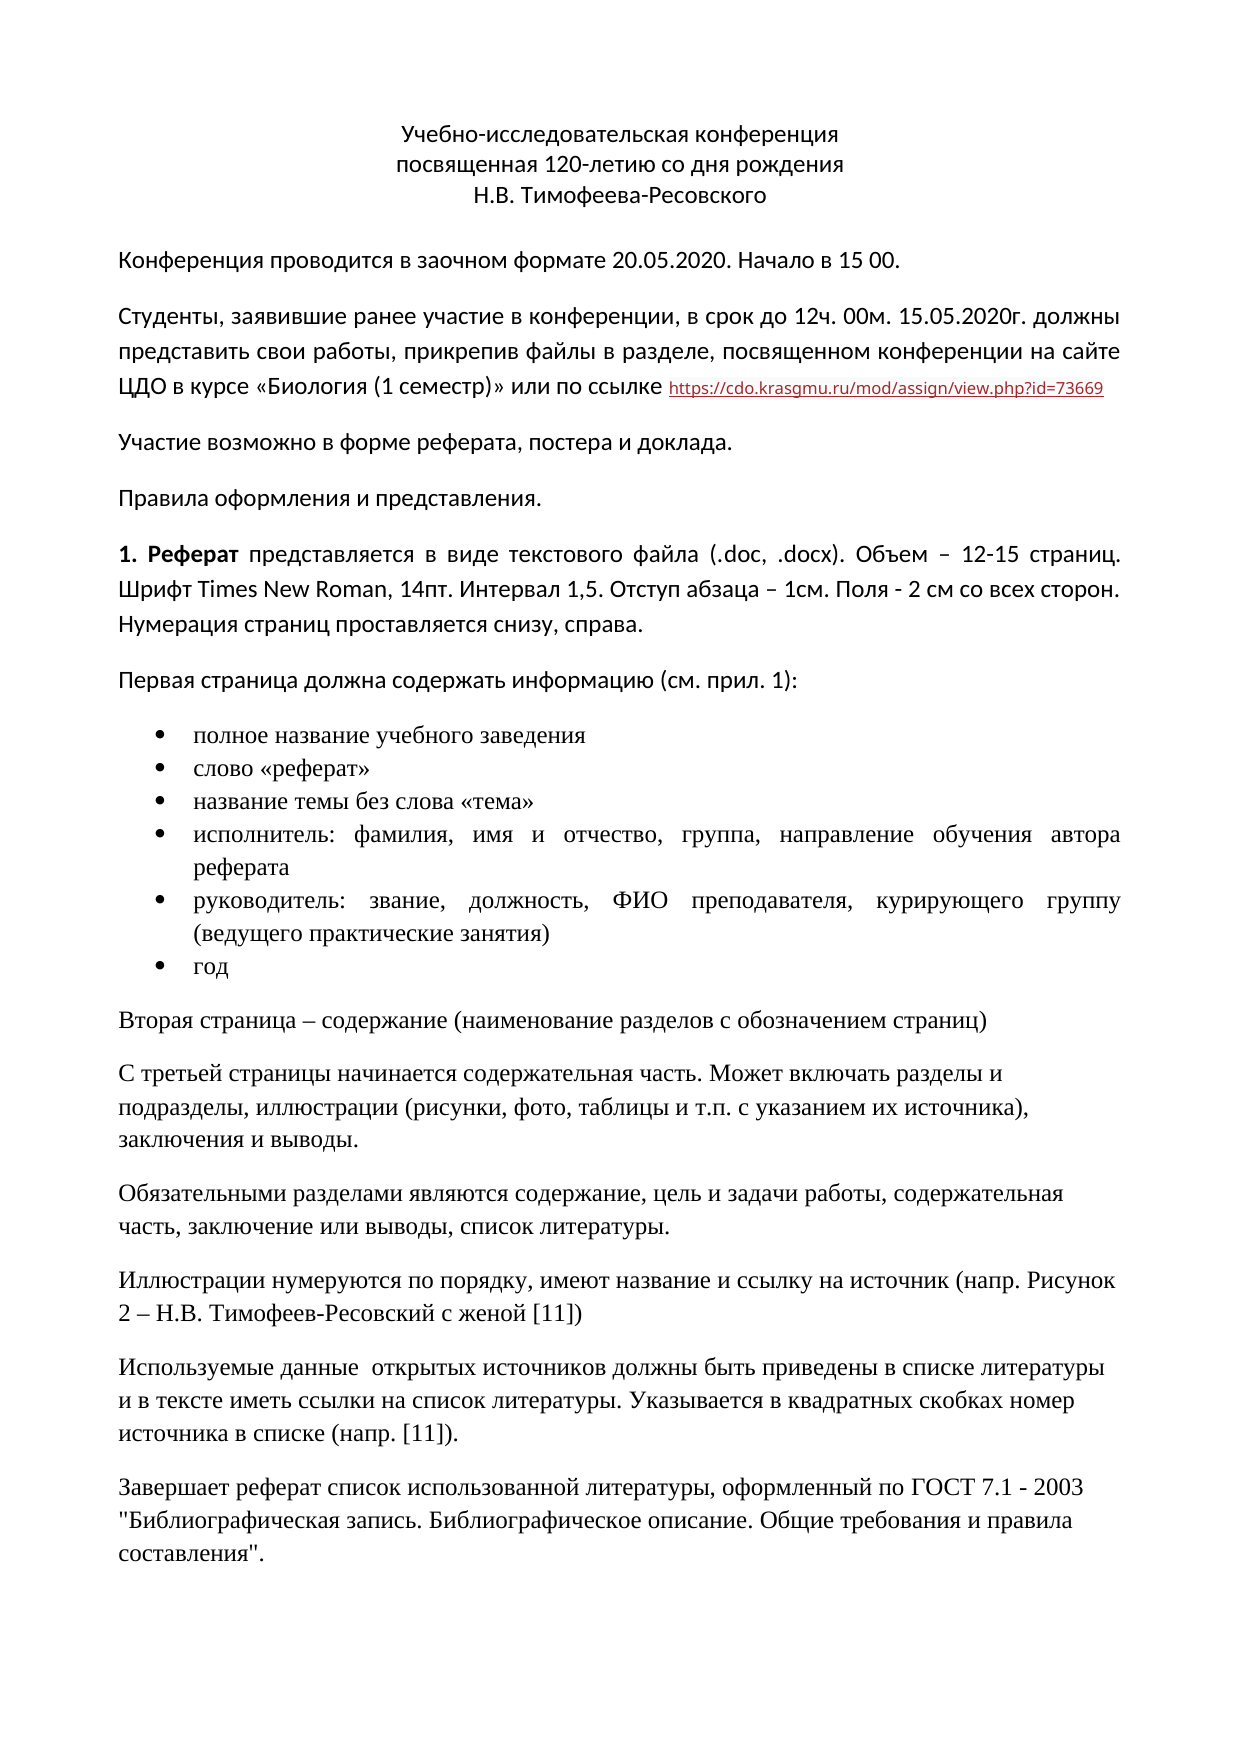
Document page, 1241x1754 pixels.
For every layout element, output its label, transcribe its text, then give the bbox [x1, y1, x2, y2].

text Завершает реферат список использованной литературы, оформленный по ГОСТ 7.1 - 2003 "Библиографическая запись. Библиографическое описание. Общие требования и правила составления". [118, 1472, 1122, 1567]
text посвященная 120-летию со дня рождения [118, 149, 1122, 179]
text Обязательными разделами являются содержание, цель и задачи работы, содержательная часть, заключение или выводы, список литературы. [118, 1178, 1122, 1240]
text Конференция проводится в заочном формате 20.05.2020. Начало в 15 00. [118, 245, 1122, 275]
list название темы без слова «тема» [156, 786, 1122, 814]
list слово «реферат» [156, 753, 1122, 781]
list год [156, 951, 1122, 979]
list исполнитель: фамилия, имя и отчество, группа, направление обучения автора реферата [156, 819, 1122, 881]
list полное название учебного заведения [156, 720, 1122, 748]
text Иллюстрации нумеруются по порядку, имеют название и ссылку на источник (напр. Рисунок 2 – Н.В. Тимофеев-Ресовский с женой [11]) [118, 1265, 1122, 1327]
text Студенты, заявившие ранее участие в конференции, в срок до 12ч. 00м. 15.05.2020г. должны представить свои работы, прикрепив файлы в разделе, посвященном конференции на сайте ЦДО в курсе «Биология (1 семестр)» или по ссылке https://cdo.krasgmu.ru/mod/assign/view.php?id=73669 [118, 301, 1122, 401]
text Участие возможно в форме реферата, постера и доклада. [118, 426, 1122, 457]
text Используемые данные открытых источников должны быть приведены в списке литературы и в тексте иметь ссылки на список литературы. Указывается в квадратных скобках номер источника в списке (напр. [11]). [118, 1352, 1122, 1447]
text Правила оформления и представления. [118, 482, 1122, 513]
text Первая страница должна содержать информацию (см. прил. 1): [118, 664, 1122, 694]
text Учебно-исследовательская конференция [118, 118, 1122, 149]
text Вторая страница – содержание (наименование разделов с обозначением страниц) [118, 1005, 1122, 1033]
text С третьей страницы начинается содержательная часть. Может включать разделы и подразделы, иллюстрации (рисунки, фото, таблицы и т.п. с указанием их источника), заключения и выводы. [118, 1058, 1122, 1153]
text Н.В. Тимофеева-Ресовского [118, 179, 1122, 210]
list руководитель: звание, должность, ФИО преподавателя, курирующего группу (ведущего практические занятия) [156, 885, 1122, 947]
text 1. Реферат представляется в виде текстового файла (.doc, .docx). Объем – 12-15 страниц. Шрифт Times New Roman, 14пт. Интервал 1,5. Отступ абзаца – 1см. Поля - 2 см со всех сторон. Нумерация страниц проставляется снизу, справа. [118, 538, 1122, 638]
